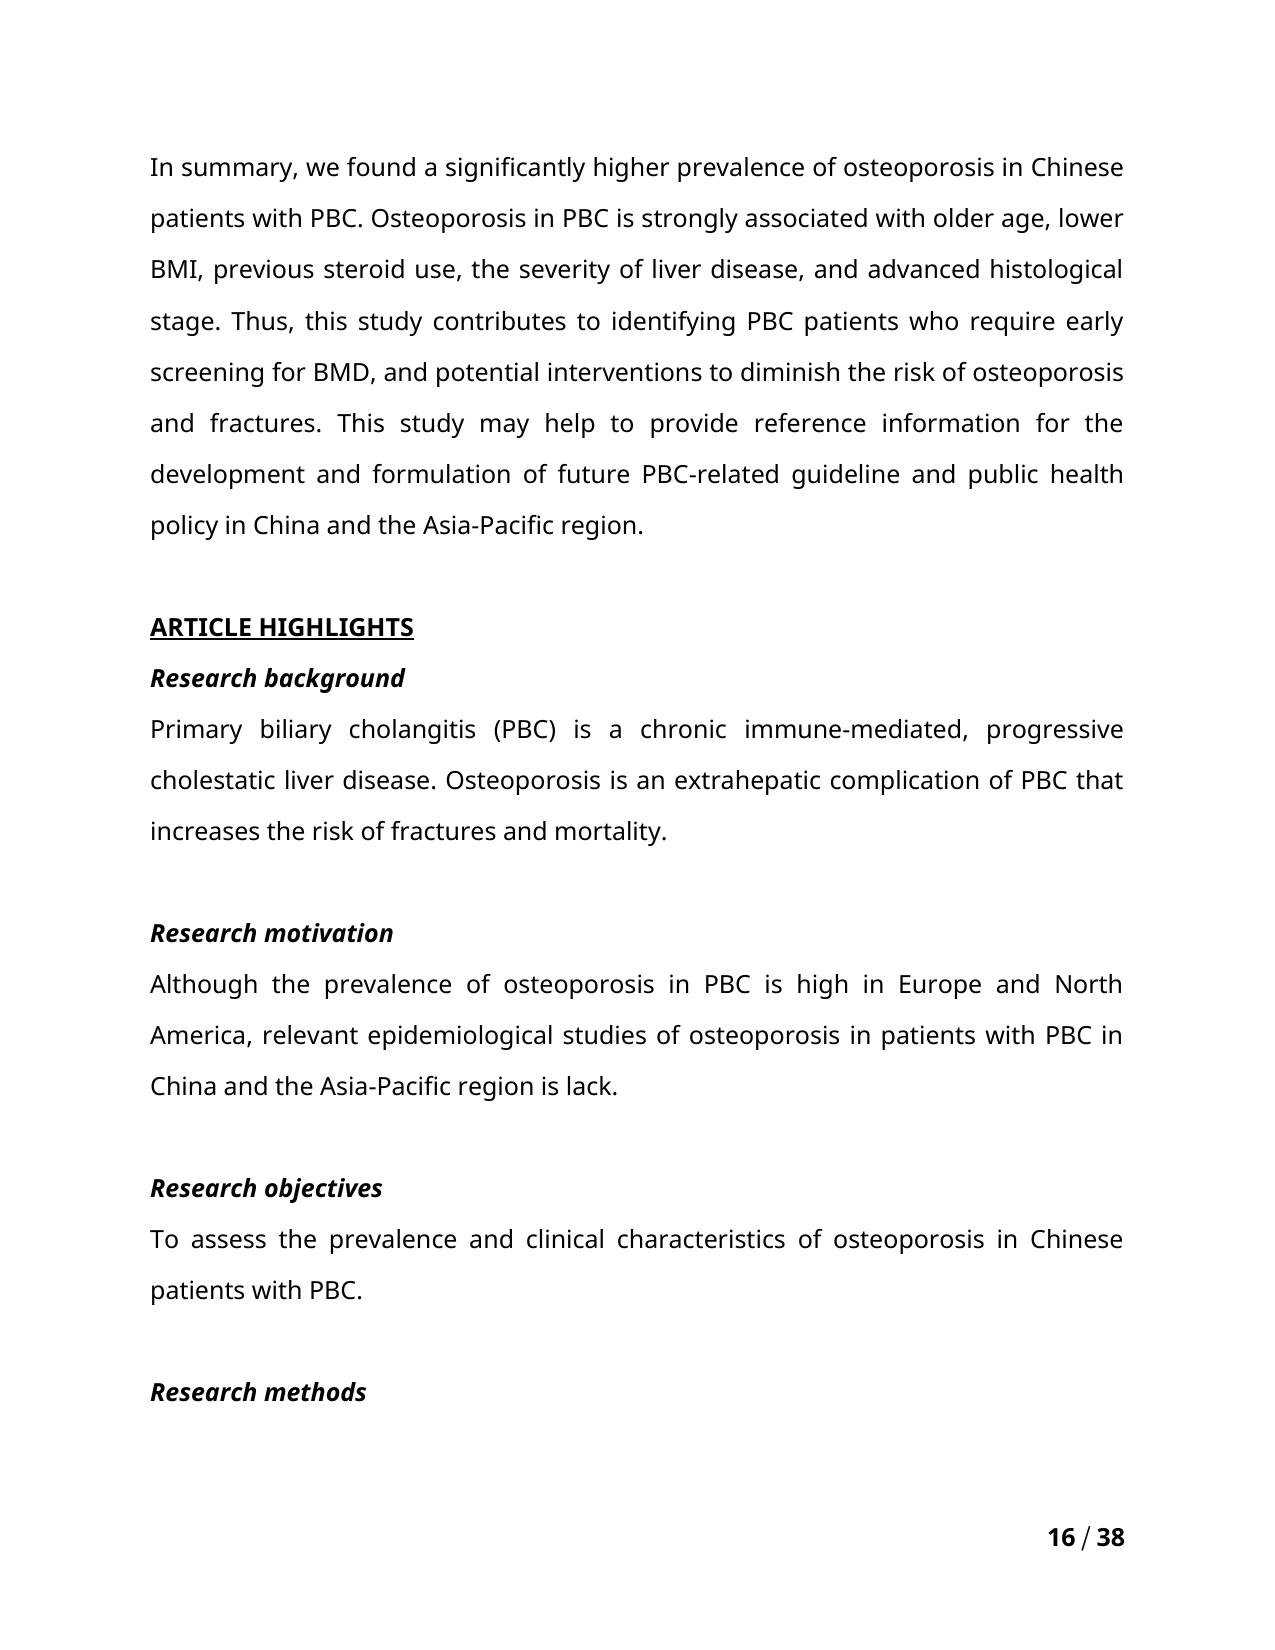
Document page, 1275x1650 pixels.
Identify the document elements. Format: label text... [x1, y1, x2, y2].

text Research methods [150, 1375, 1125, 1409]
text Research motivation [150, 916, 1125, 950]
text In summary, we found a significantly higher prevalence of osteoporosis in Chinese patients with PBC. Osteoporosis in PBC is strongly associated with older age, lower BMI, previous steroid use, the severity of liver disease, and advanced histological stage. Thus, this study contributes to identifying PBC patients who require early screening for BMD, and potential interventions to diminish the risk of osteoporosis and fractures. This study may help to provide reference information for the development and formulation of future PBC-related guideline and public health policy in China and the Asia-Pacific region. [150, 150, 1125, 541]
text Research background [150, 660, 1125, 694]
text ARTICLE HIGHLIGHTS [150, 609, 1125, 643]
text To assess the prevalence and clinical characteristics of osteoporosis in Chinese patients with PBC. [150, 1222, 1125, 1307]
text Although the prevalence of osteoporosis in PBC is high in Europe and North America, relevant epidemiological studies of osteoporosis in patients with PBC in China and the Asia-Pacific region is lack. [150, 967, 1125, 1103]
text Research objectives [150, 1171, 1125, 1205]
text Primary biliary cholangitis (PBC) is a chronic immune-mediated, progressive cholestatic liver disease. Osteoporosis is an extrahepatic complication of PBC that increases the risk of fractures and mortality. [150, 711, 1125, 848]
